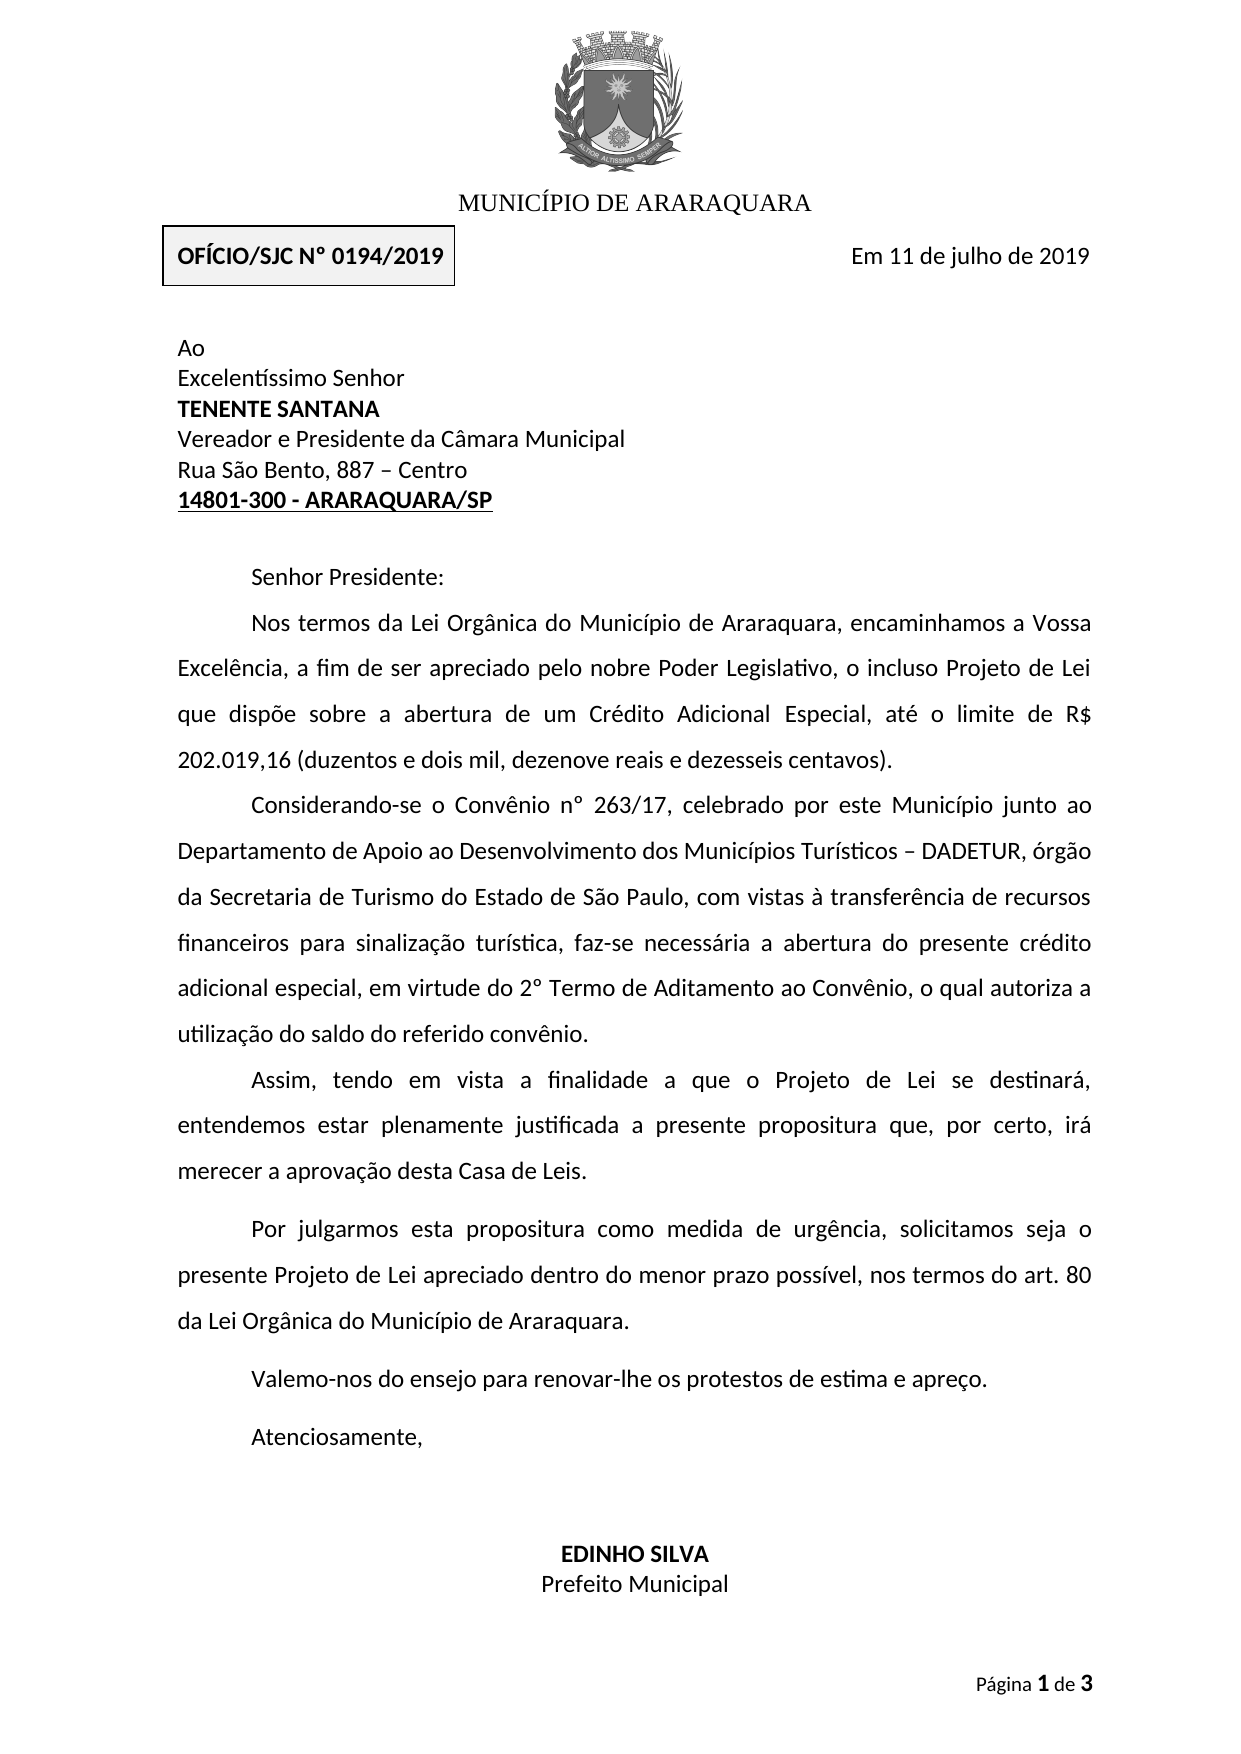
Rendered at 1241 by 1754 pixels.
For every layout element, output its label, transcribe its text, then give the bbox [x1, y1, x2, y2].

text Senhor Presidente: [177, 561, 1093, 591]
text Por julgarmos esta propositura como medida de urgência, solicitamos seja o presente Projeto de Lei apreciado dentro do menor prazo possível, nos termos do art. 80 da Lei Orgânica do Município de Araraquara. [177, 1214, 1093, 1336]
text Ao [177, 332, 1093, 363]
text Vereador e Presidente da Câmara Municipal [177, 424, 1093, 454]
text 14801-300 - ARARAQUARA/SP [177, 485, 1093, 515]
text Valemo-nos do ensejo para renovar-lhe os protestos de estima e apreço. [177, 1363, 1093, 1394]
text Excelentíssimo Senhor [177, 363, 1093, 393]
text Assim, tendo em vista a finalidade a que o Projeto de Lei se destinará, entendemos estar plenamente justificada a presente propositura que, por certo, irá merecer a aprovação desta Casa de Leis. [177, 1064, 1093, 1186]
text Prefeito Municipal [177, 1568, 1093, 1599]
text Atenciosamente, [177, 1422, 1093, 1452]
text EDINHO SILVA [177, 1538, 1093, 1568]
text Nos termos da Lei Orgânica do Município de Araraquara, encaminhamos a Vossa Excelência, a fim de ser apreciado pelo nobre Poder Legislativo, o incluso Projeto de Lei que dispõe sobre a abertura de um Crédito Adicional Especial, até o limite de R$ 202.019,16 (duzentos e dois mil, dezenove reais e dezesseis centavos). [177, 607, 1093, 774]
text Rua São Bento, 887 – Centro [177, 454, 1093, 485]
text OFÍCIO/SJC Nº 0194/2019 Em 11 de julho de 2019 [177, 241, 1093, 271]
text TENENTE SANTANA [177, 393, 1093, 424]
text Considerando-se o Convênio nº 263/17, celebrado por este Município junto ao Departamento de Apoio ao Desenvolvimento dos Municípios Turísticos – DADETUR, órgão da Secretaria de Turismo do Estado de São Paulo, com vistas à transferência de recursos financeiros para sinalização turística, faz-se necessária a abertura do presente crédito adicional especial, em virtude do 2º Termo de Aditamento ao Convênio, o qual autoriza a utilização do saldo do referido convênio. [177, 789, 1093, 1049]
